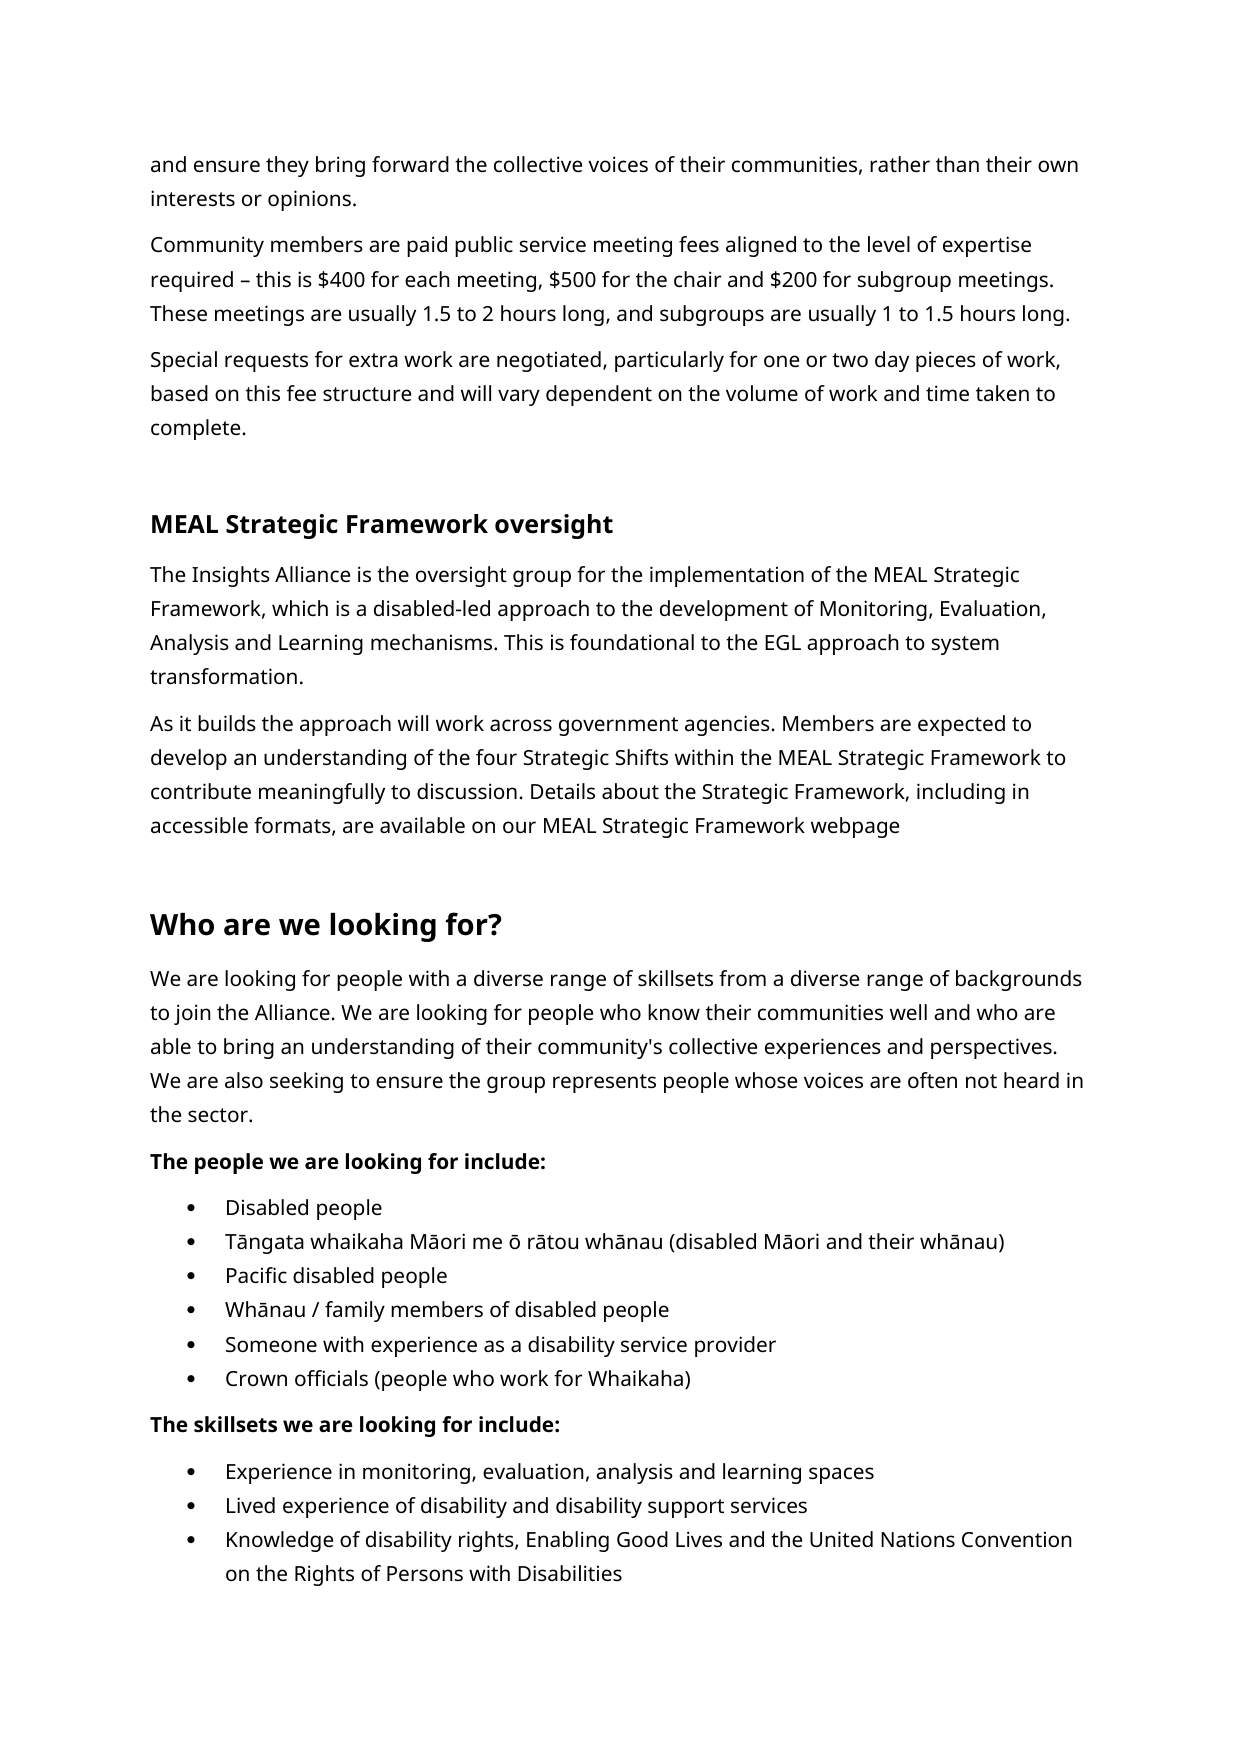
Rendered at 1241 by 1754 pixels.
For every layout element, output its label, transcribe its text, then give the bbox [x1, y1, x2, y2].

list Experience in monitoring, evaluation, analysis and learning spaces [187, 1457, 1090, 1485]
list Crown officials (people who work for Whaikaha) [187, 1364, 1090, 1392]
text The skillsets we are looking for include: [150, 1410, 1090, 1439]
list Someone with experience as a disability service provider [187, 1330, 1090, 1358]
text Special requests for extra work are negotiated, particularly for one or two day pieces of work, based on this fee structure and will vary dependent on the volume of work and time taken to complete. [150, 345, 1090, 442]
list Whānau / family members of disabled people [187, 1296, 1090, 1324]
list Lived experience of disability and disability support services [187, 1491, 1090, 1519]
subtitle MEAL Strategic Framework oversight [150, 507, 1090, 541]
list Tāngata whaikaha Māori me ō rātou whānau (disabled Māori and their whānau) [187, 1227, 1090, 1256]
text The Insights Alliance is the oversight group for the implementation of the MEAL Strategic Framework, which is a disabled-led approach to the development of Monitoring, Evaluation, Analysis and Learning mechanisms. This is foundational to the EGL approach to system transformation. [150, 560, 1090, 691]
text Community members are paid public service meeting fees aligned to the level of expertise required – this is $400 for each meeting, $500 for the chair and $200 for subgroup meetings. These meetings are usually 1.5 to 2 hours long, and subgroups are usually 1 to 1.5 hours long. [150, 231, 1090, 327]
subtitle Who are we looking for? [150, 904, 1090, 944]
text As it builds the approach will work across government agencies. Members are expected to develop an understanding of the four Strategic Shifts within the MEAL Strategic Framework to contribute meaningfully to discussion. Details about the Strategic Framework, including in accessible formats, are available on our MEAL Strategic Framework webpage [150, 709, 1090, 839]
list Knowledge of disability rights, Enabling Good Lives and the United Nations Convention on the Rights of Persons with Disabilities [187, 1525, 1090, 1587]
list Disabled people [187, 1193, 1090, 1222]
text We are looking for people with a diverse range of skillsets from a diverse range of backgrounds to join the Alliance. We are looking for people who know their communities well and who are able to bring an understanding of their community's collective experiences and perspectives. We are also seeking to ensure the group represents people whose voices are often not heard in the sector. [150, 964, 1090, 1129]
text The people we are looking for include: [150, 1147, 1090, 1175]
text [150, 150, 1090, 212]
list Pacific disabled people [187, 1262, 1090, 1290]
